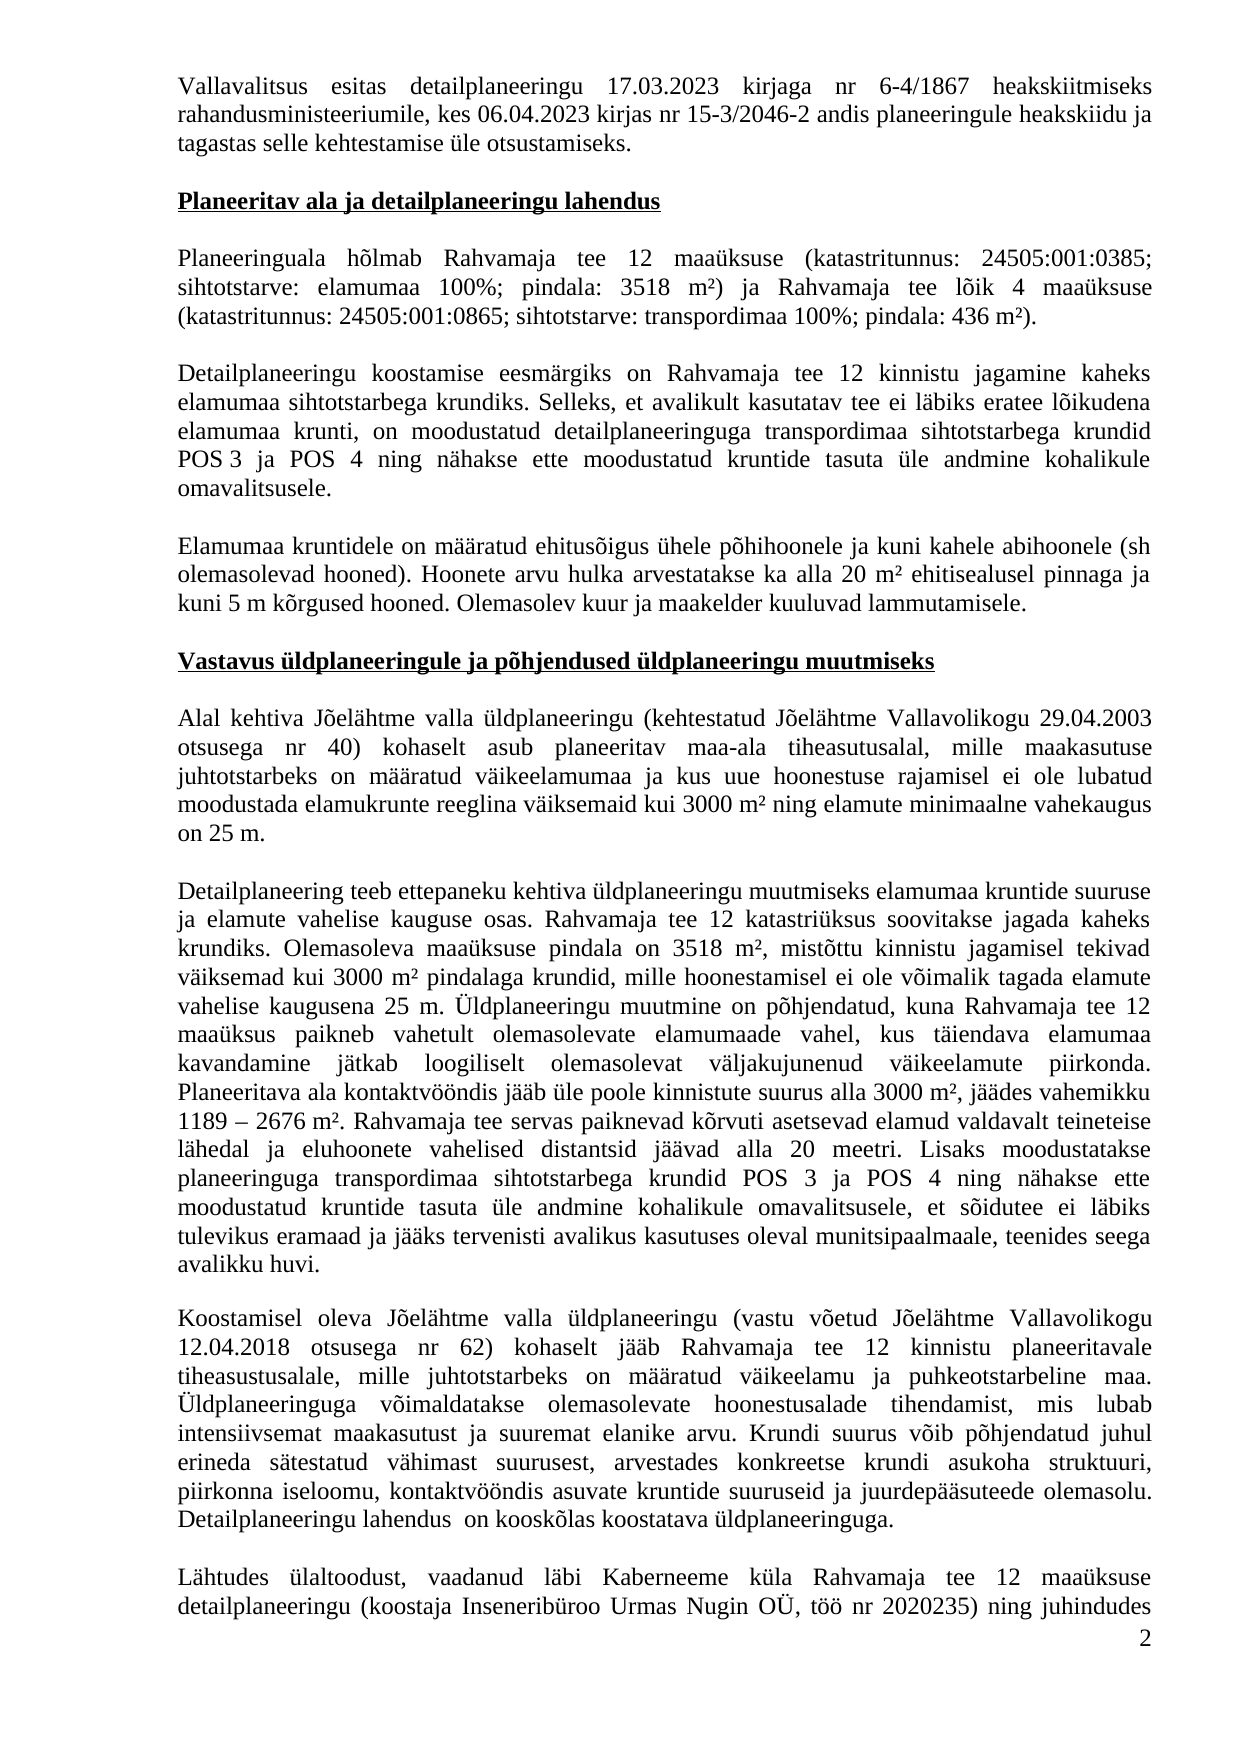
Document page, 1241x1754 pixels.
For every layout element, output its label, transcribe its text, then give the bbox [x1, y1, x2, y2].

text Planeeringuala hõlmab Rahvamaja tee 12 maaüksuse (katastritunnus: 24505:001:0385; sihtotstarve: elamumaa 100%; pindala: 3518 m²) ja Rahvamaja tee lõik 4 maaüksuse (katastritunnus: 24505:001:0865; sihtotstarve: transpordimaa 100%; pindala: 436 m²). [177, 243, 1153, 329]
text Planeeritav ala ja detailplaneeringu lahendus [177, 186, 1152, 214]
text Vastavus üldplaneeringule ja põhjendused üldplaneeringu muutmiseks [177, 646, 1152, 674]
text Koostamisel oleva Jõelähtme valla üldplaneeringu (vastu võetud Jõelähtme Vallavolikogu 12.04.2018 otsusega nr 62) kohaselt jääb Rahvamaja tee 12 kinnistu planeeritavale tiheasustusalale, mille juhtotstarbeks on määratud väikeelamu ja puhkeotstarbeline maa. Üldplaneeringuga võimaldatakse olemasolevate hoonestusalade tihendamist, mis lubab intensiivsemat maakasutust ja suuremat elanike arvu. Krundi suurus võib põhjendatud juhul erineda sätestatud vähimast suurusest, arvestades konkreetse krundi asukoha struktuuri, piirkonna iseloomu, kontaktvööndis asuvate kruntide suuruseid ja juurdepääsuteede olemasolu. Detailplaneeringu lahendus on kooskõlas koostatava üldplaneeringuga. [177, 1303, 1153, 1533]
text Detailplaneering teeb ettepaneku kehtiva üldplaneeringu muutmiseks elamumaa kruntide suuruse ja elamute vahelise kauguse osas. Rahvamaja tee 12 katastriüksus soovitakse jagada kaheks krundiks. Olemasoleva maaüksuse pindala on 3518 m², mistõttu kinnistu jagamisel tekivad väiksemad kui 3000 m² pindalaga krundid, mille hoonestamisel ei ole võimalik tagada elamute vahelise kaugusena 25 m. Üldplaneeringu muutmine on põhjendatud, kuna Rahvamaja tee 12 maaüksus paikneb vahetult olemasolevate elamumaade vahel, kus täiendava elamumaa kavandamine jätkab loogiliselt olemasolevat väljakujunenud väikeelamute piirkonda. Planeeritava ala kontaktvööndis jääb üle poole kinnistute suurus alla 3000 m², jäädes vahemikku 1189 – 2676 m². Rahvamaja tee servas paiknevad kõrvuti asetsevad elamud valdavalt teineteise lähedal ja eluhoonete vahelised distantsid jäävad alla 20 meetri. Lisaks moodustatakse planeeringuga transpordimaa sihtotstarbega krundid POS 3 ja POS 4 ning nähakse ette moodustatud kruntide tasuta üle andmine kohalikule omavalitsusele, et sõidutee ei läbiks tulevikus eramaad ja jääks tervenisti avalikus kasutuses oleval munitsipaalmaale, teenides seega avalikku huvi. [177, 876, 1152, 1278]
text Elamumaa kruntidele on määratud ehitusõigus ühele põhihoonele ja kuni kahele abihoonele (sh olemasolevad hooned). Hoonete arvu hulka arvestatakse ka alla 20 m² ehitisealusel pinnaga ja kuni 5 m kõrgused hooned. Olemasolev kuur ja maakelder kuuluvad lammutamisele. [177, 531, 1152, 617]
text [177, 1562, 1152, 1620]
text Vallavalitsus esitas detailplaneeringu 17.03.2023 kirjaga nr 6-4/1867 heakskiitmiseks rahandusministeeriumile, kes 06.04.2023 kirjas nr 15-3/2046-2 andis planeeringule heakskiidu ja tagastas selle kehtestamise üle otsustamiseks. [177, 71, 1153, 157]
text Alal kehtiva Jõelähtme valla üldplaneeringu (kehtestatud Jõelähtme Vallavolikogu 29.04.2003 otsusega nr 40) kohaselt asub planeeritav maa-ala tiheasutusalal, mille maakasutuse juhtotstarbeks on määratud väikeelamumaa ja kus uue hoonestuse rajamisel ei ole lubatud moodustada elamukrunte reeglina väiksemaid kui 3000 m² ning elamute minimaalne vahekaugus on 25 m. [177, 703, 1153, 847]
text Detailplaneeringu koostamise eesmärgiks on Rahvamaja tee 12 kinnistu jagamine kaheks elamumaa sihtotstarbega krundiks. Selleks, et avalikult kasutatav tee ei läbiks eratee lõikudena elamumaa krunti, on moodustatud detailplaneeringuga transpordimaa sihtotstarbega krundid POS 3 ja POS 4 ning nähakse ette moodustatud kruntide tasuta üle andmine kohalikule omavalitsusele. [177, 358, 1152, 502]
